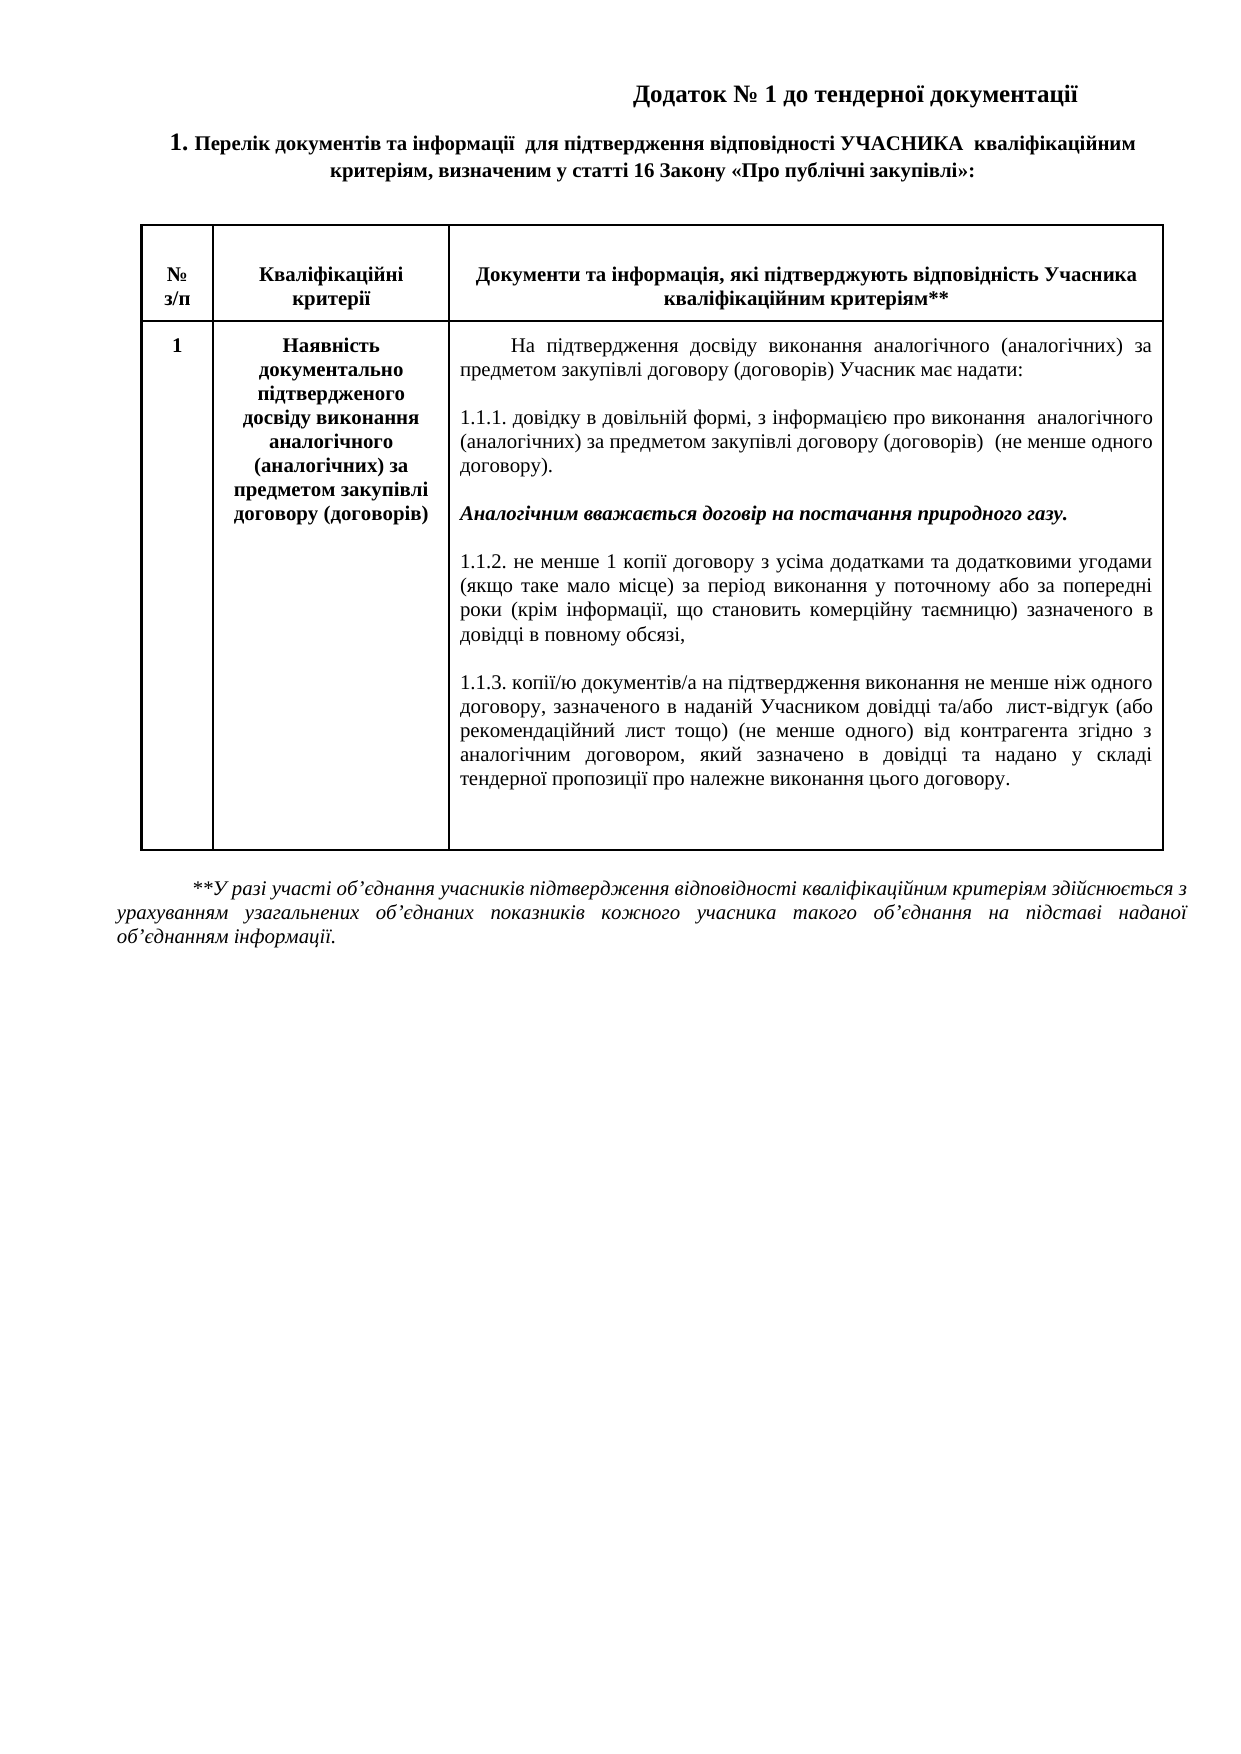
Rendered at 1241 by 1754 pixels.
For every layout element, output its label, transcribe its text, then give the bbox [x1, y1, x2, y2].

table_cell На підтвердження досвіду виконання аналогічного (аналогічних) за предметом закупівлі договору (договорів) Учасник має надати: 1.1.1. довідку в довільній формі, з інформацією про виконання аналогічного (аналогічних) за предметом закупівлі договору (договорів) (не менше одного договору). Аналогічним вважається договір на постачання природного газу. 1.1.2. не менше 1 копії договору з усіма додатками та додатковими угодами (якщо таке мало місце) за період виконання у поточному або за попередні роки (крім інформації, що становить комерційну таємницю) зазначеного в довідці в повному обсязі, 1.1.3. копії/ю документів/а на підтвердження виконання не менше ніж одного договору, зазначеного в наданій Учасником довідці та/або лист-відгук (або рекомендаційний лист тощо) (не менше одного) від контрагента згідно з аналогічним договором, який зазначено в довідці та надано у складі тендерної пропозиції про належне виконання цього договору. [450, 322, 1162, 848]
table_cell 1 [143, 322, 212, 848]
table_cell Наявність документально підтвердженого досвіду виконання аналогічного (аналогічних) за предметом закупівлі договору (договорів) [214, 322, 448, 848]
table_header № з/п [143, 226, 212, 320]
text Додаток № 1 до тендерної документації [633, 79, 1188, 108]
table_header Кваліфікаційні критерії [214, 226, 448, 320]
text **У разі участі об’єднання учасників підтвердження відповідності кваліфікаційним критеріям здійснюється з урахуванням узагальнених об’єднаних показників кожного учасника такого об’єднання на підставі наданої об’єднанням інформації. [117, 876, 1188, 948]
text 1. Перелік документів та інформації для підтвердження відповідності УЧАСНИКА кваліфікаційним критеріям, визначеним у статті 16 Закону «Про публічні закупівлі»: [117, 127, 1188, 182]
table_header Документи та інформація, які підтверджують відповідність Учасника кваліфікаційним критеріям** [450, 226, 1162, 320]
